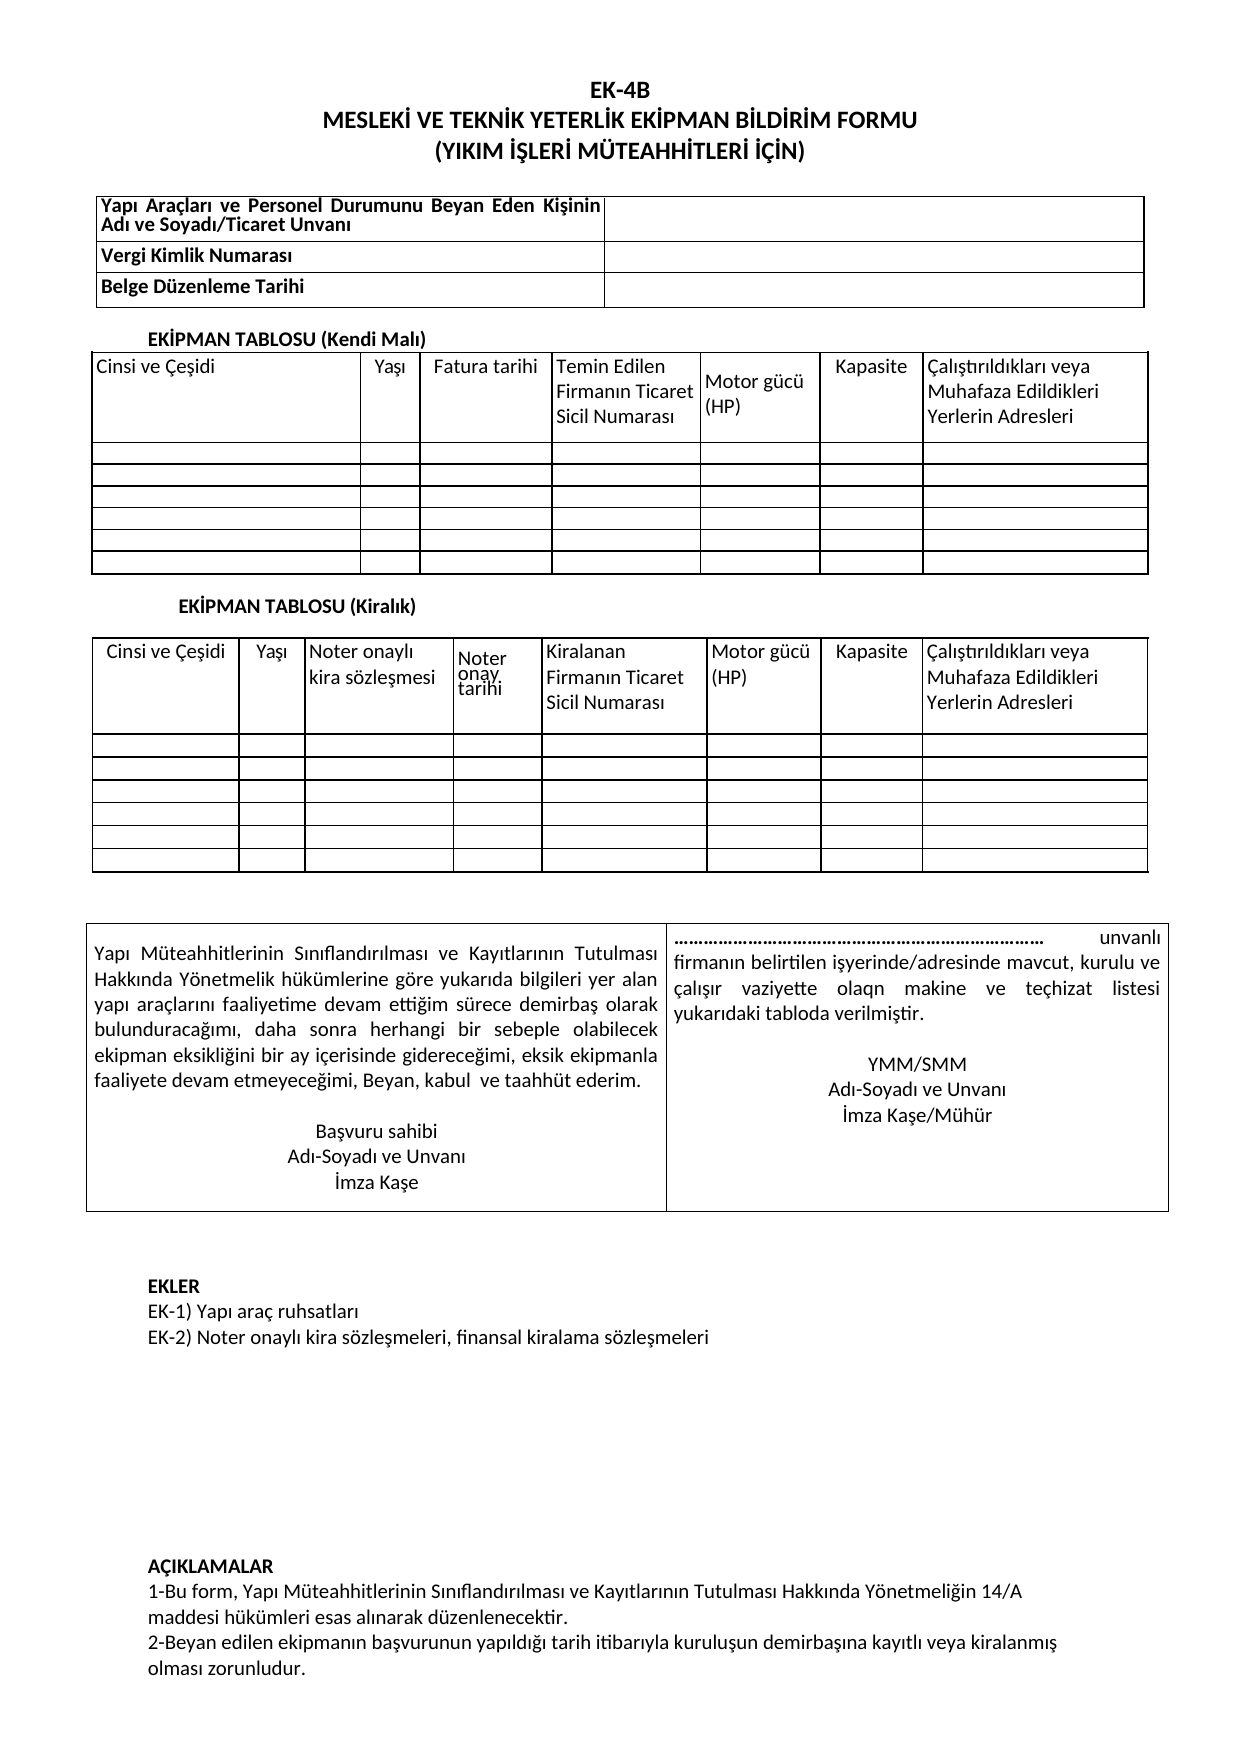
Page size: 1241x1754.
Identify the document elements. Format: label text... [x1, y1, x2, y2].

table_cell [696, 552, 700, 573]
table_header Fatura tarihi [421, 353, 551, 442]
table_cell [449, 826, 453, 848]
table_cell [696, 443, 700, 463]
table_cell [449, 803, 453, 825]
table_cell [93, 758, 97, 779]
text EKLER [148, 1273, 1093, 1299]
table_header Kapasite [821, 353, 922, 442]
table_cell [696, 508, 700, 529]
table_cell [449, 735, 453, 756]
text EK-2) Noter onaylı kira sözleşmeleri, finansal kiralama sözleşmeleri [148, 1324, 1093, 1349]
table_cell [356, 465, 360, 485]
table_cell [449, 758, 453, 779]
table_cell [1143, 735, 1147, 756]
table_cell [918, 735, 922, 756]
table_cell [449, 849, 453, 871]
table_cell [361, 487, 365, 507]
table_cell [605, 242, 1143, 272]
table_cell [696, 530, 700, 550]
table_cell [923, 735, 927, 756]
table_header Yapı Araçları ve Personel Durumunu Beyan Eden Kişinin Adı ve Soyadı/Ticaret Unvanı [97, 197, 604, 241]
table_cell [454, 735, 458, 756]
table_cell [356, 530, 360, 550]
table_header Cinsi ve Çeşidi [93, 639, 238, 733]
table_cell [918, 849, 922, 871]
table_cell Belge Düzenleme Tarihi [97, 273, 604, 307]
table_cell [361, 552, 365, 573]
table_header ………………………………………………………………… unvanlı firmanın belirtilen işyerinde/adresinde mavcut, kurulu ve çalışır vaziyette olaqn makine ve teçhizat listesi yukarıdaki tabloda verilmiştir. YMM/SMM Adı-Soyadı ve Unvanı İmza Kaşe/Mühür [667, 924, 1168, 1211]
table_cell [449, 781, 453, 802]
table_header Yaşı [361, 353, 419, 442]
table_cell [923, 803, 927, 825]
table_header Kiralanan Firmanın Ticaret Sicil Numarası [543, 639, 706, 733]
table_cell [454, 826, 458, 848]
table_cell [918, 803, 922, 825]
table_header [605, 197, 1143, 241]
table_cell [361, 508, 365, 529]
table_cell [1143, 781, 1147, 802]
table_cell [454, 781, 458, 802]
table_header Çalıştırıldıkları veya Muhafaza Edildikleri Yerlerin Adresleri [923, 639, 1147, 733]
text EKİPMAN TABLOSU (Kendi Malı) [148, 326, 1093, 351]
table_cell [93, 735, 97, 756]
table_cell [93, 826, 97, 848]
table_cell [923, 849, 927, 871]
table_cell [918, 826, 922, 848]
table_cell [356, 443, 360, 463]
table_cell [356, 487, 360, 507]
table_cell [356, 508, 360, 529]
table_cell [1143, 803, 1147, 825]
table_cell [361, 443, 365, 463]
table_header Çalıştırıldıkları veya Muhafaza Edildikleri Yerlerin Adresleri [924, 353, 1147, 442]
table_header Yapı Müteahhitlerinin Sınıflandırılması ve Kayıtlarının Tutulması Hakkında Yönetmelik hükümlerine göre yukarıda bilgileri yer alan yapı araçlarını faaliyetime devam ettiğim sürece demirbaş olarak bulunduracağımı, daha sonra herhangi bir sebeple olabilecek ekipman eksikliğini bir ay içerisinde gidereceğimi, eksik ekipmanla faaliyete devam etmeyeceğimi, Beyan, kabul ve taahhüt ederim. Başvuru sahibi Adı-Soyadı ve Unvanı İmza Kaşe [87, 924, 666, 1211]
table_cell [923, 826, 927, 848]
table_cell [918, 781, 922, 802]
table_header Noter onay tarihi [454, 639, 541, 733]
table_header Motor gücü (HP) [701, 353, 819, 442]
table_cell [923, 781, 927, 802]
table_cell [696, 487, 700, 507]
table_cell [454, 803, 458, 825]
table_header Noter onaylı kira sözleşmesi [306, 639, 453, 733]
table_cell [1143, 849, 1147, 871]
table_header Motor gücü (HP) [708, 639, 820, 733]
table_cell [361, 465, 365, 485]
table_cell Vergi Kimlik Numarası [97, 242, 604, 272]
table_cell [918, 758, 922, 779]
table_cell [93, 803, 97, 825]
table_cell [93, 781, 97, 802]
table_header Yaşı [240, 639, 304, 733]
table_cell [1143, 826, 1147, 848]
table_cell [454, 758, 458, 779]
table_cell [605, 273, 1143, 307]
table_header Temin Edilen Firmanın Ticaret Sicil Numarası [553, 353, 700, 442]
table_cell [93, 849, 97, 871]
text EKİPMAN TABLOSU (Kiralık) [178, 593, 1093, 618]
table_cell [923, 758, 927, 779]
table_header Kapasite [822, 639, 922, 733]
table_cell [696, 465, 700, 485]
table_cell [356, 552, 360, 573]
text EK-1) Yapı araç ruhsatları [148, 1299, 1093, 1324]
table_cell [361, 530, 365, 550]
table_cell [454, 849, 458, 871]
table_header Cinsi ve Çeşidi [93, 353, 360, 442]
table_cell [1143, 758, 1147, 779]
